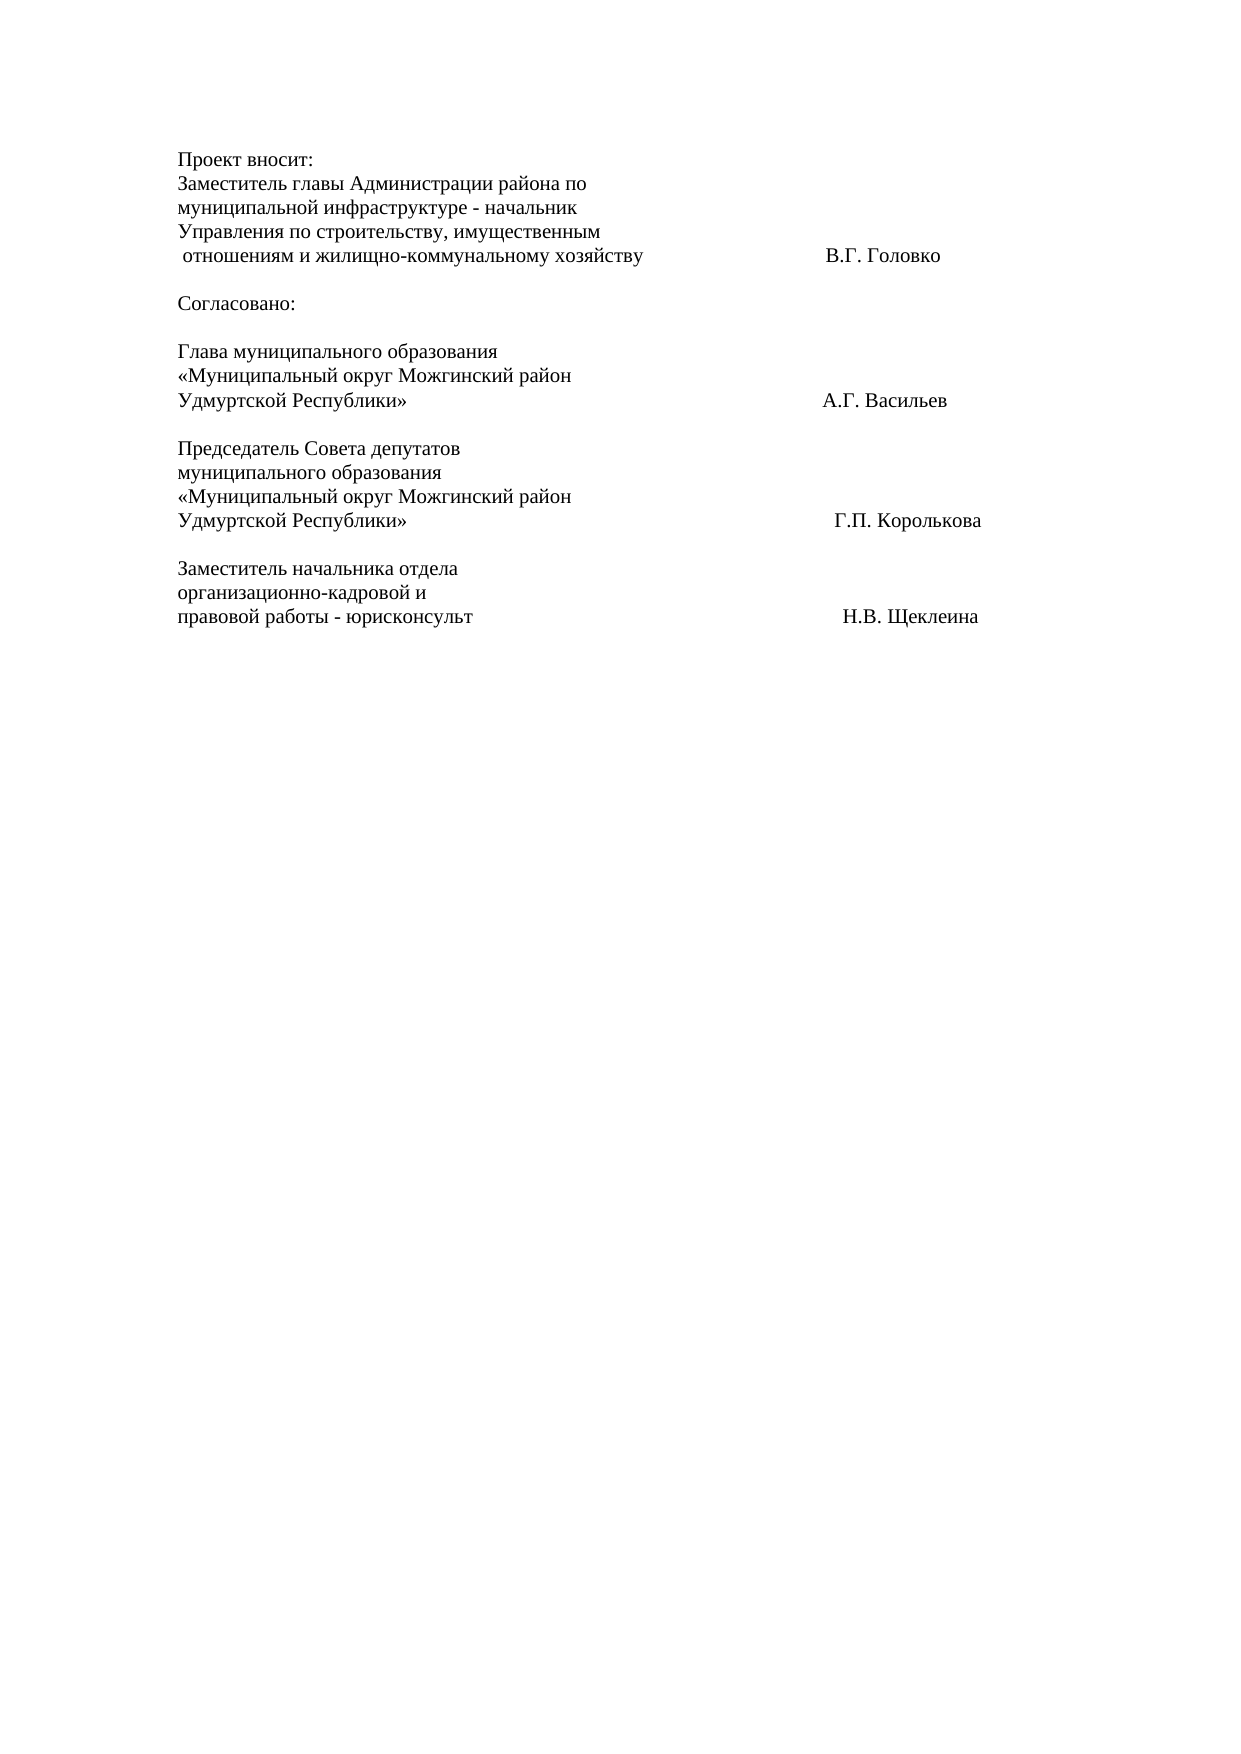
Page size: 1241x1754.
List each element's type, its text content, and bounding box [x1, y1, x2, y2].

text Удмуртской Республики» А.Г. Васильев [177, 387, 1152, 412]
text организационно-кадровой и [177, 580, 1152, 604]
text Заместитель начальника отдела [177, 556, 1152, 580]
text «Муниципальный округ Можгинский район [177, 484, 1152, 508]
text отношениям и жилищно-коммунальному хозяйству В.Г. Головко [177, 243, 1152, 267]
text муниципального образования [177, 460, 1152, 484]
text муниципальной инфраструктуре - начальник [177, 195, 1152, 219]
text Председатель Совета депутатов [177, 436, 1152, 460]
text правовой работы - юрисконсульт Н.В. Щеклеина [177, 604, 1152, 628]
text Глава муниципального образования [177, 339, 1152, 363]
text Проект вносит: [177, 147, 1152, 171]
text Управления по строительству, имущественным [177, 219, 1152, 243]
text Заместитель главы Администрации района по [177, 171, 1152, 195]
text «Муниципальный округ Можгинский район [177, 363, 1152, 387]
text Удмуртской Республики» Г.П. Королькова [177, 508, 1152, 532]
text Согласовано: [177, 291, 1152, 315]
